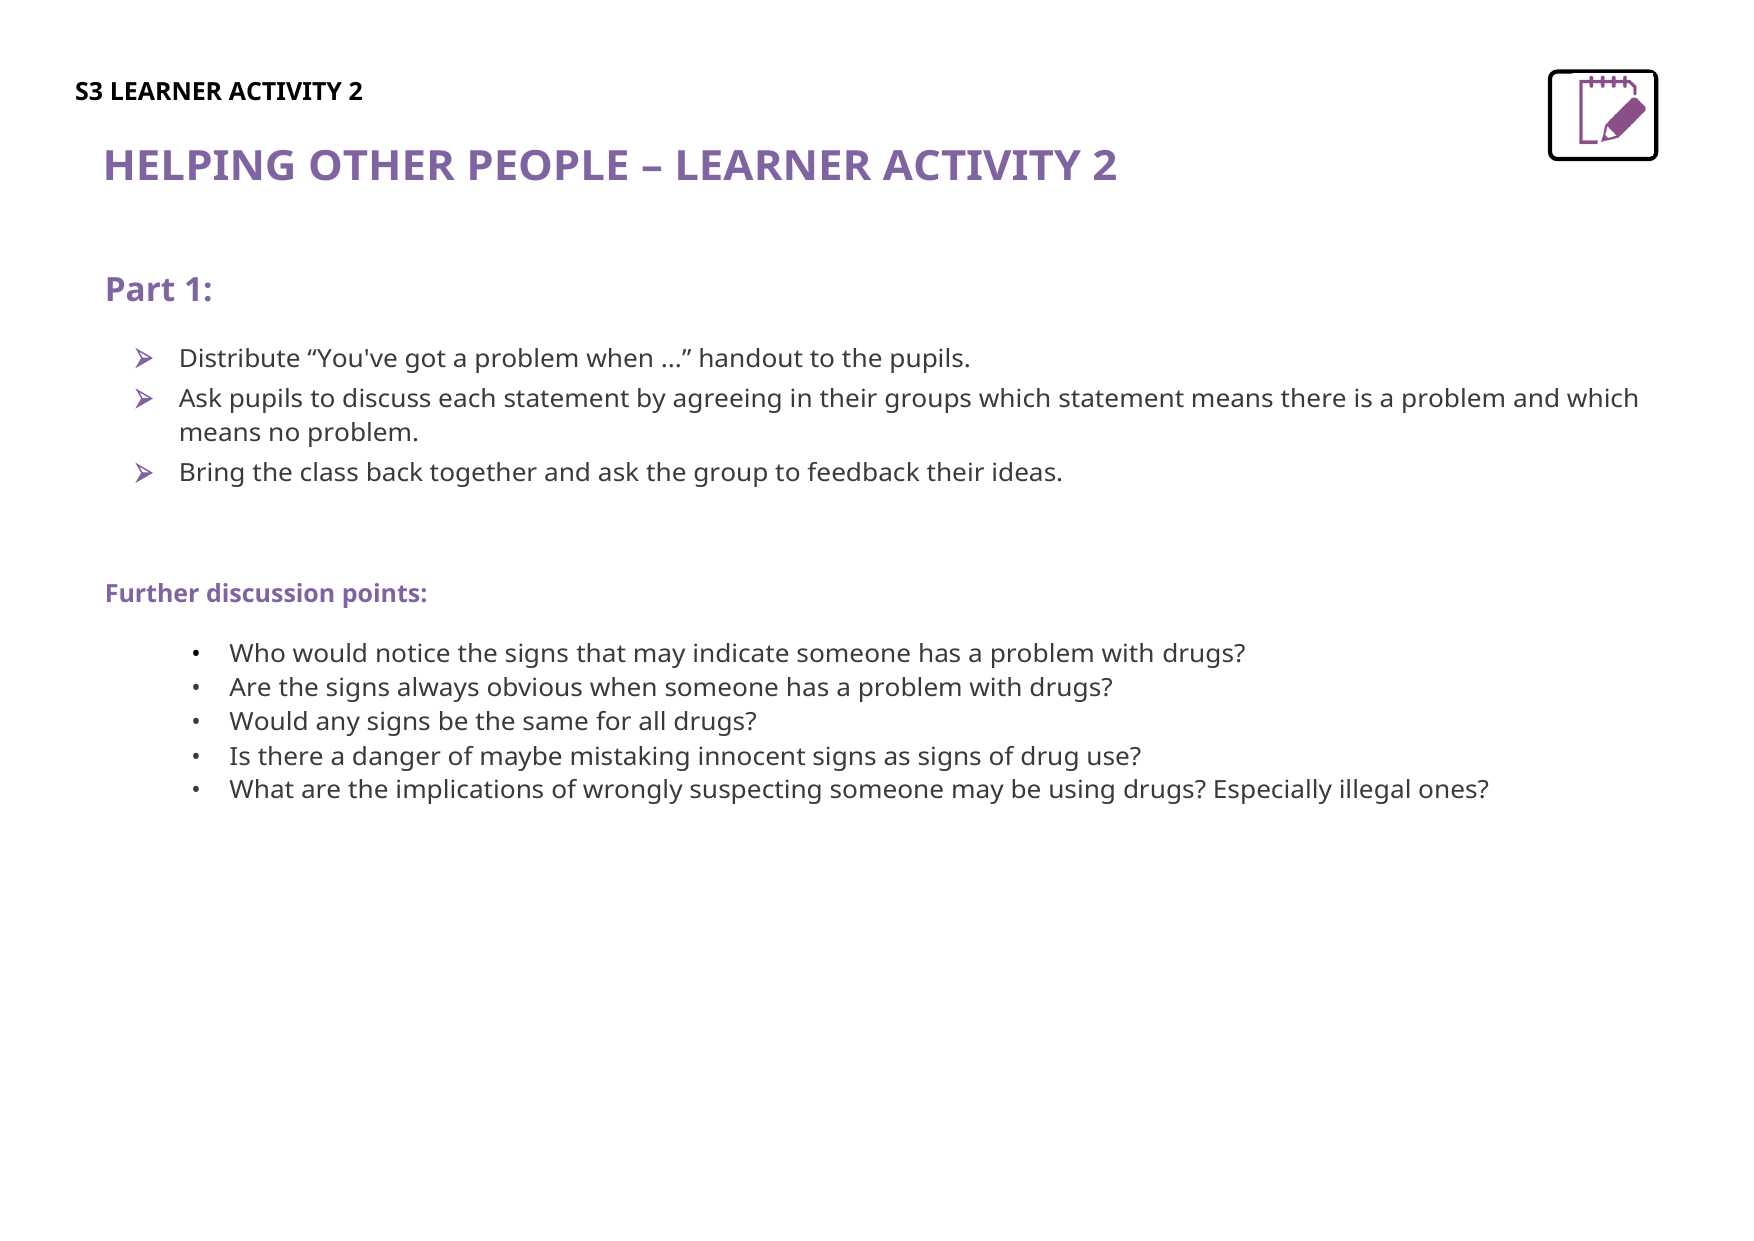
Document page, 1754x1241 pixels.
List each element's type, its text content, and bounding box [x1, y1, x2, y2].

list Distribute “You've got a problem when ...” handout to the pupils. [134, 340, 1658, 374]
list Is there a danger of maybe mistaking innocent signs as signs of drug use? [191, 738, 1658, 772]
list Would any signs be the same for all drugs? [191, 704, 1658, 738]
list Who would notice the signs that may indicate someone has a problem with drugs? [191, 636, 1658, 670]
subtitle HELPING OTHER PEOPLE – LEARNER ACTIVITY 2 [102, 136, 1679, 193]
list Are the signs always obvious when someone has a problem with drugs? [191, 670, 1658, 704]
list Bring the class back together and ask the group to feedback their ideas. [134, 455, 1658, 489]
text Further discussion points: [75, 576, 1658, 610]
text Part 1: [75, 266, 1658, 311]
picture [1571, 73, 1653, 154]
list Ask pupils to discuss each statement by agreeing in their groups which statement means there is a problem and which means no problem. [134, 381, 1658, 449]
list What are the implications of wrongly suspecting someone may be using drugs? Especially illegal ones? [191, 772, 1658, 806]
